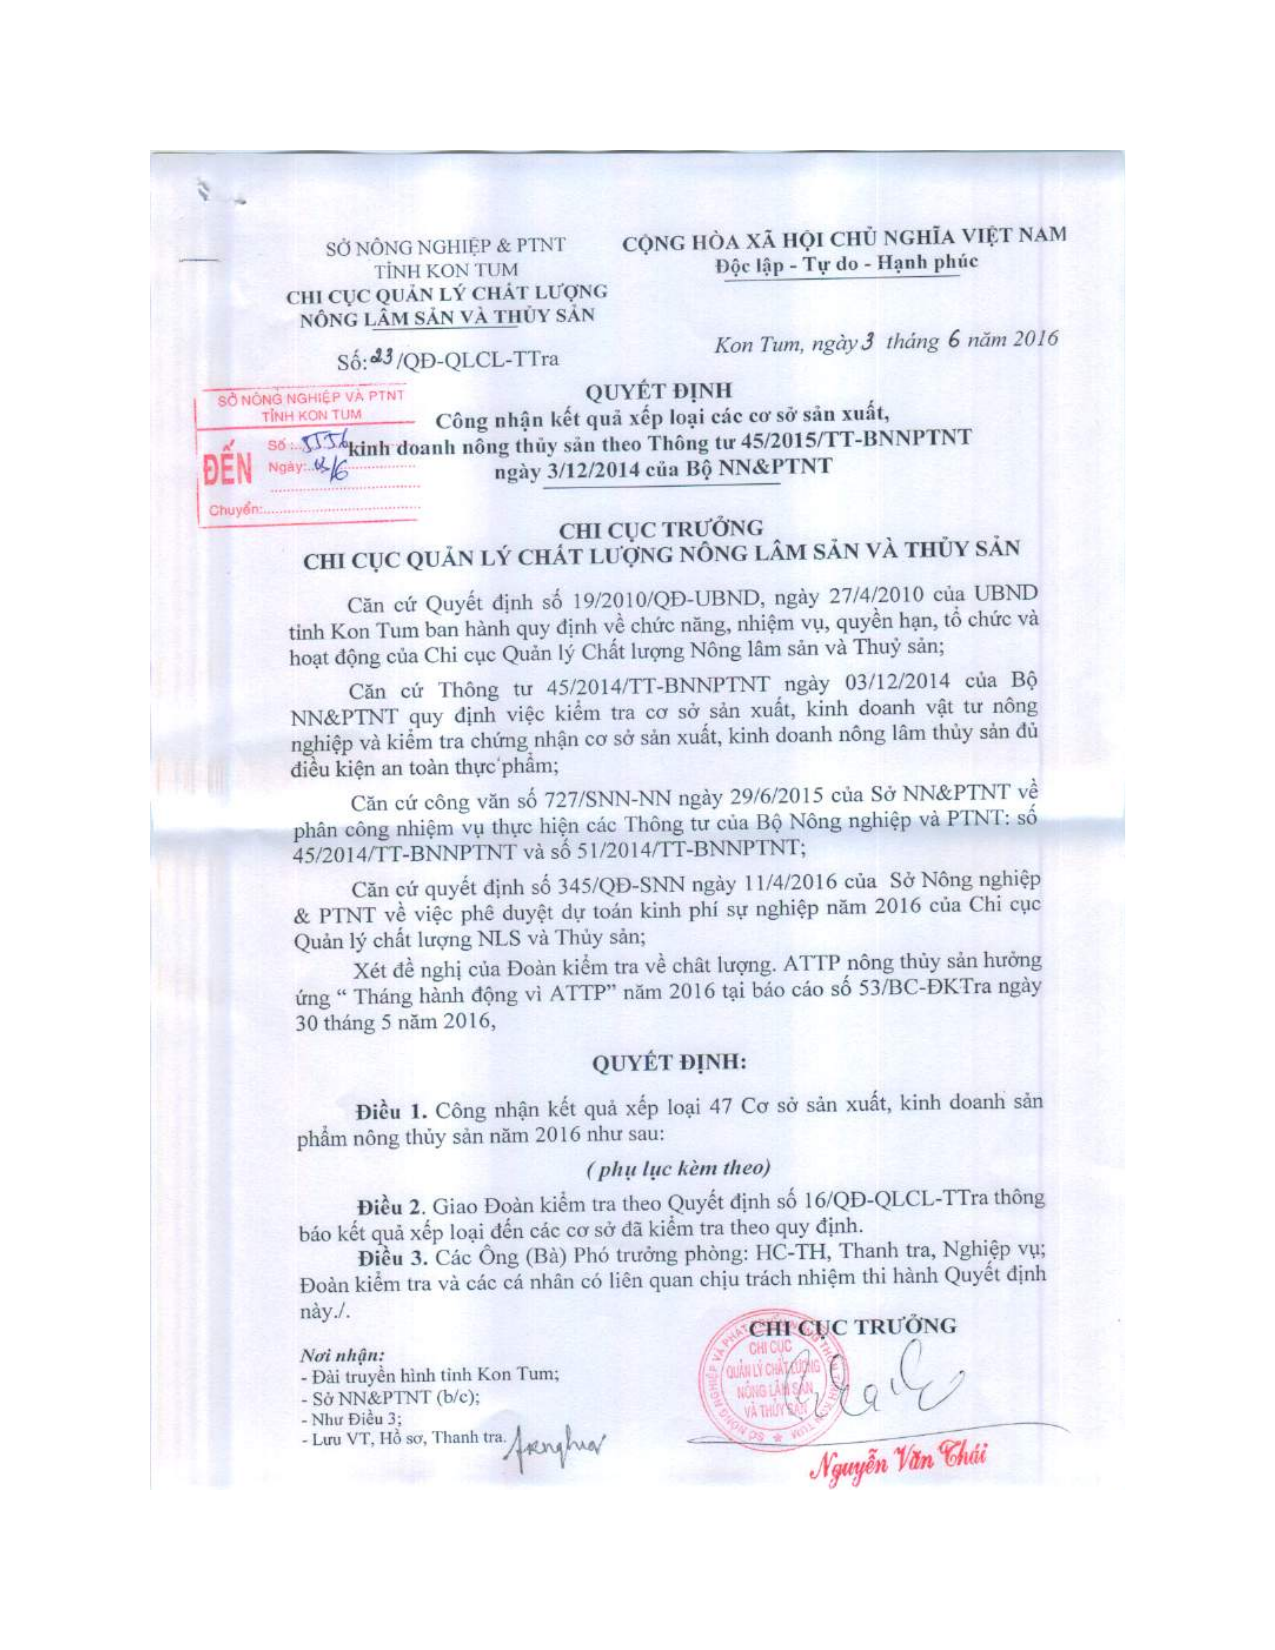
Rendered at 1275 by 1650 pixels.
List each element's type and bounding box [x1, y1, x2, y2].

picture [150, 150, 1125, 1490]
